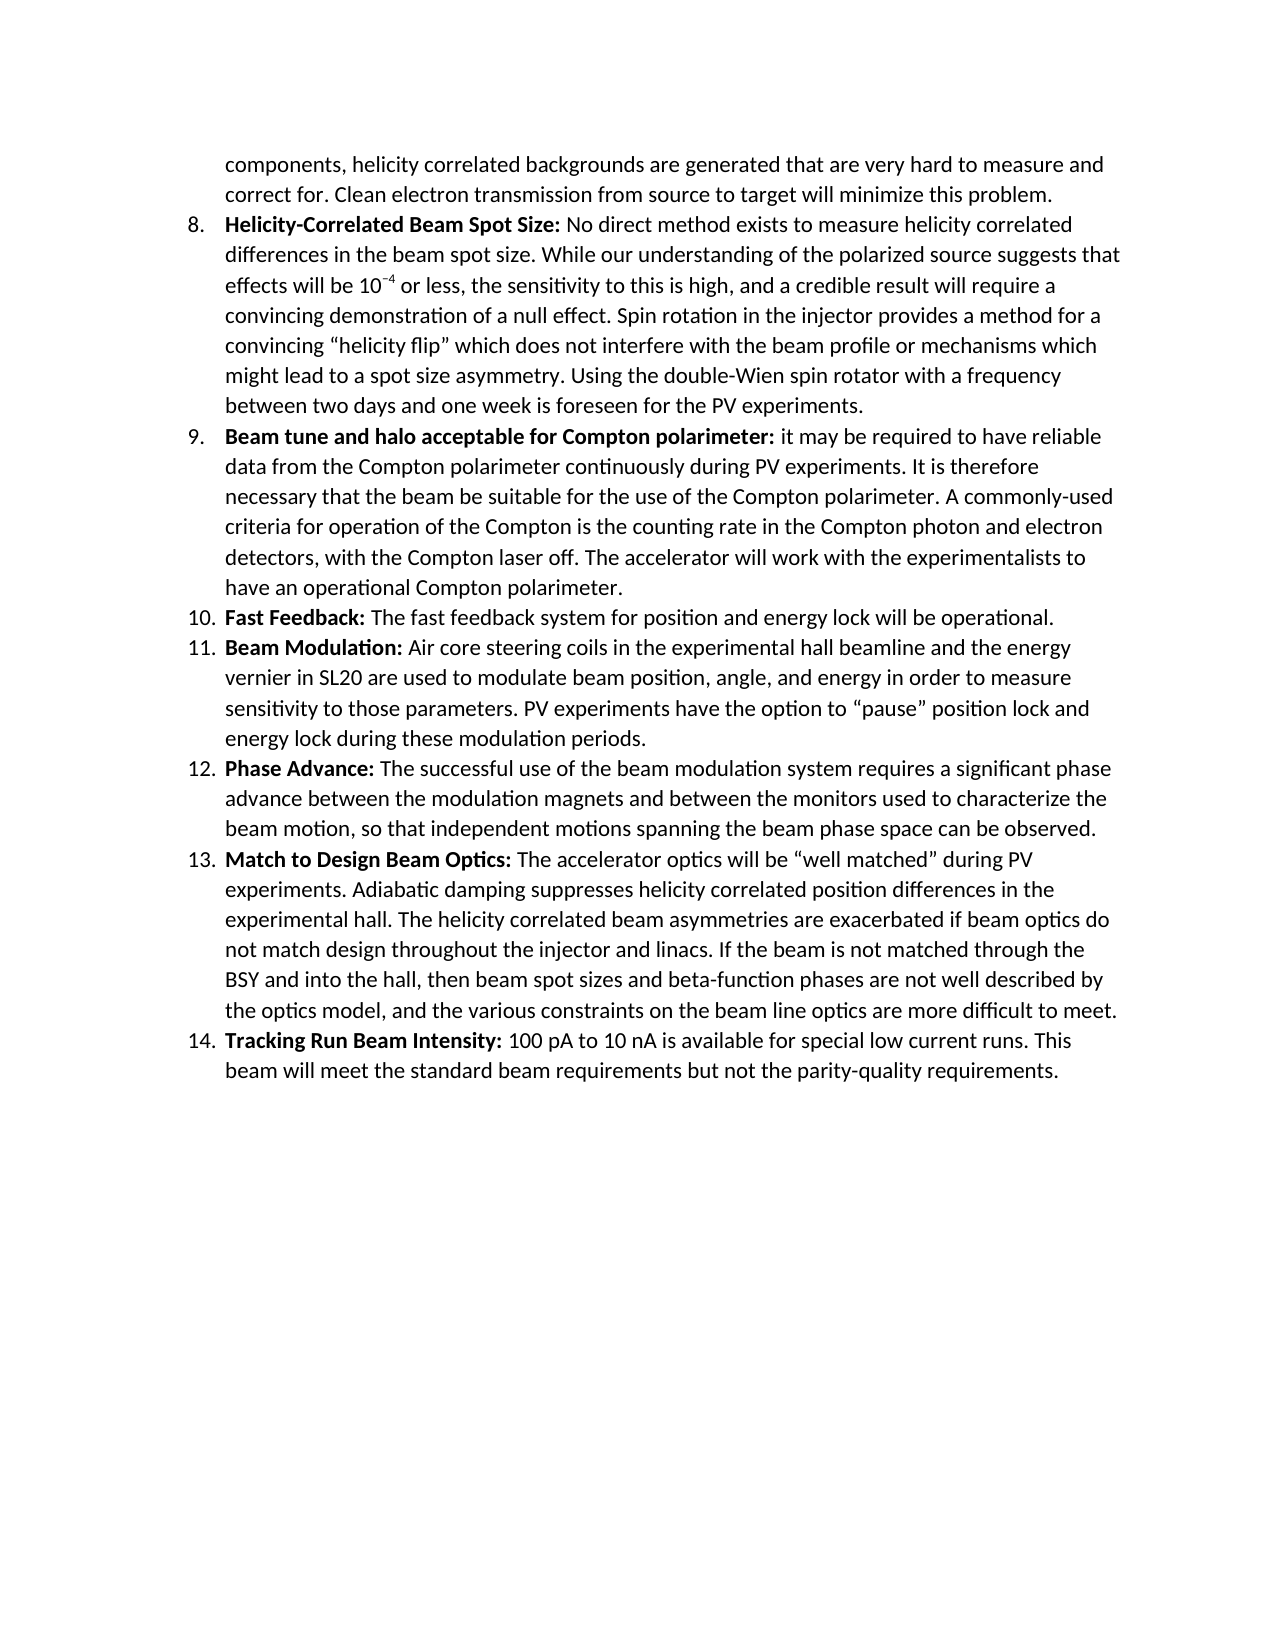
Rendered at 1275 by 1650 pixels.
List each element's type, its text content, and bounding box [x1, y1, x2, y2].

list Tracking Run Beam Intensity: 100 pA to 10 nA is available for special low current runs. This beam will meet the standard beam requirements but not the parity-quality requirements. [187, 1026, 1125, 1084]
list Helicity-Correlated Beam Spot Size: No direct method exists to measure helicity correlated differences in the beam spot size. While our understanding of the polarized source suggests that effects will be 10−4 or less, the sensitivity to this is high, and a credible result will require a convincing demonstration of a null effect. Spin rotation in the injector provides a method for a convincing “helicity flip” which does not interfere with the beam profile or mechanisms which might lead to a spot size asymmetry. Using the double-Wien spin rotator with a frequency between two days and one week is foreseen for the PV experiments. [187, 210, 1125, 420]
list Match to Design Beam Optics: The accelerator optics will be “well matched” during PV experiments. Adiabatic damping suppresses helicity correlated position differences in the experimental hall. The helicity correlated beam asymmetries are exacerbated if beam optics do not match design throughout the injector and linacs. If the beam is not matched through the BSY and into the hall, then beam spot sizes and beta-function phases are not well described by the optics model, and the various constraints on the beam line optics are more difficult to meet. [187, 845, 1125, 1024]
list Phase Advance: The successful use of the beam modulation system requires a significant phase advance between the modulation magnets and between the monitors used to characterize the beam motion, so that independent motions spanning the beam phase space can be observed. [187, 754, 1125, 843]
list Beam Modulation: Air core steering coils in the experimental hall beamline and the energy vernier in SL20 are used to modulate beam position, angle, and energy in order to measure sensitivity to those parameters. PV experiments have the option to “pause” position lock and energy lock during these modulation periods. [187, 633, 1125, 752]
list Beam tune and halo acceptable for Compton polarimeter: it may be required to have reliable data from the Compton polarimeter continuously during PV experiments. It is therefore necessary that the beam be suitable for the use of the Compton polarimeter. A commonly-used criteria for operation of the Compton is the counting rate in the Compton photon and electron detectors, with the Compton laser off. The accelerator will work with the experimentalists to have an operational Compton polarimeter. [187, 422, 1125, 601]
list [187, 150, 1125, 208]
list Fast Feedback: The fast feedback system for position and energy lock will be operational. [187, 603, 1125, 631]
